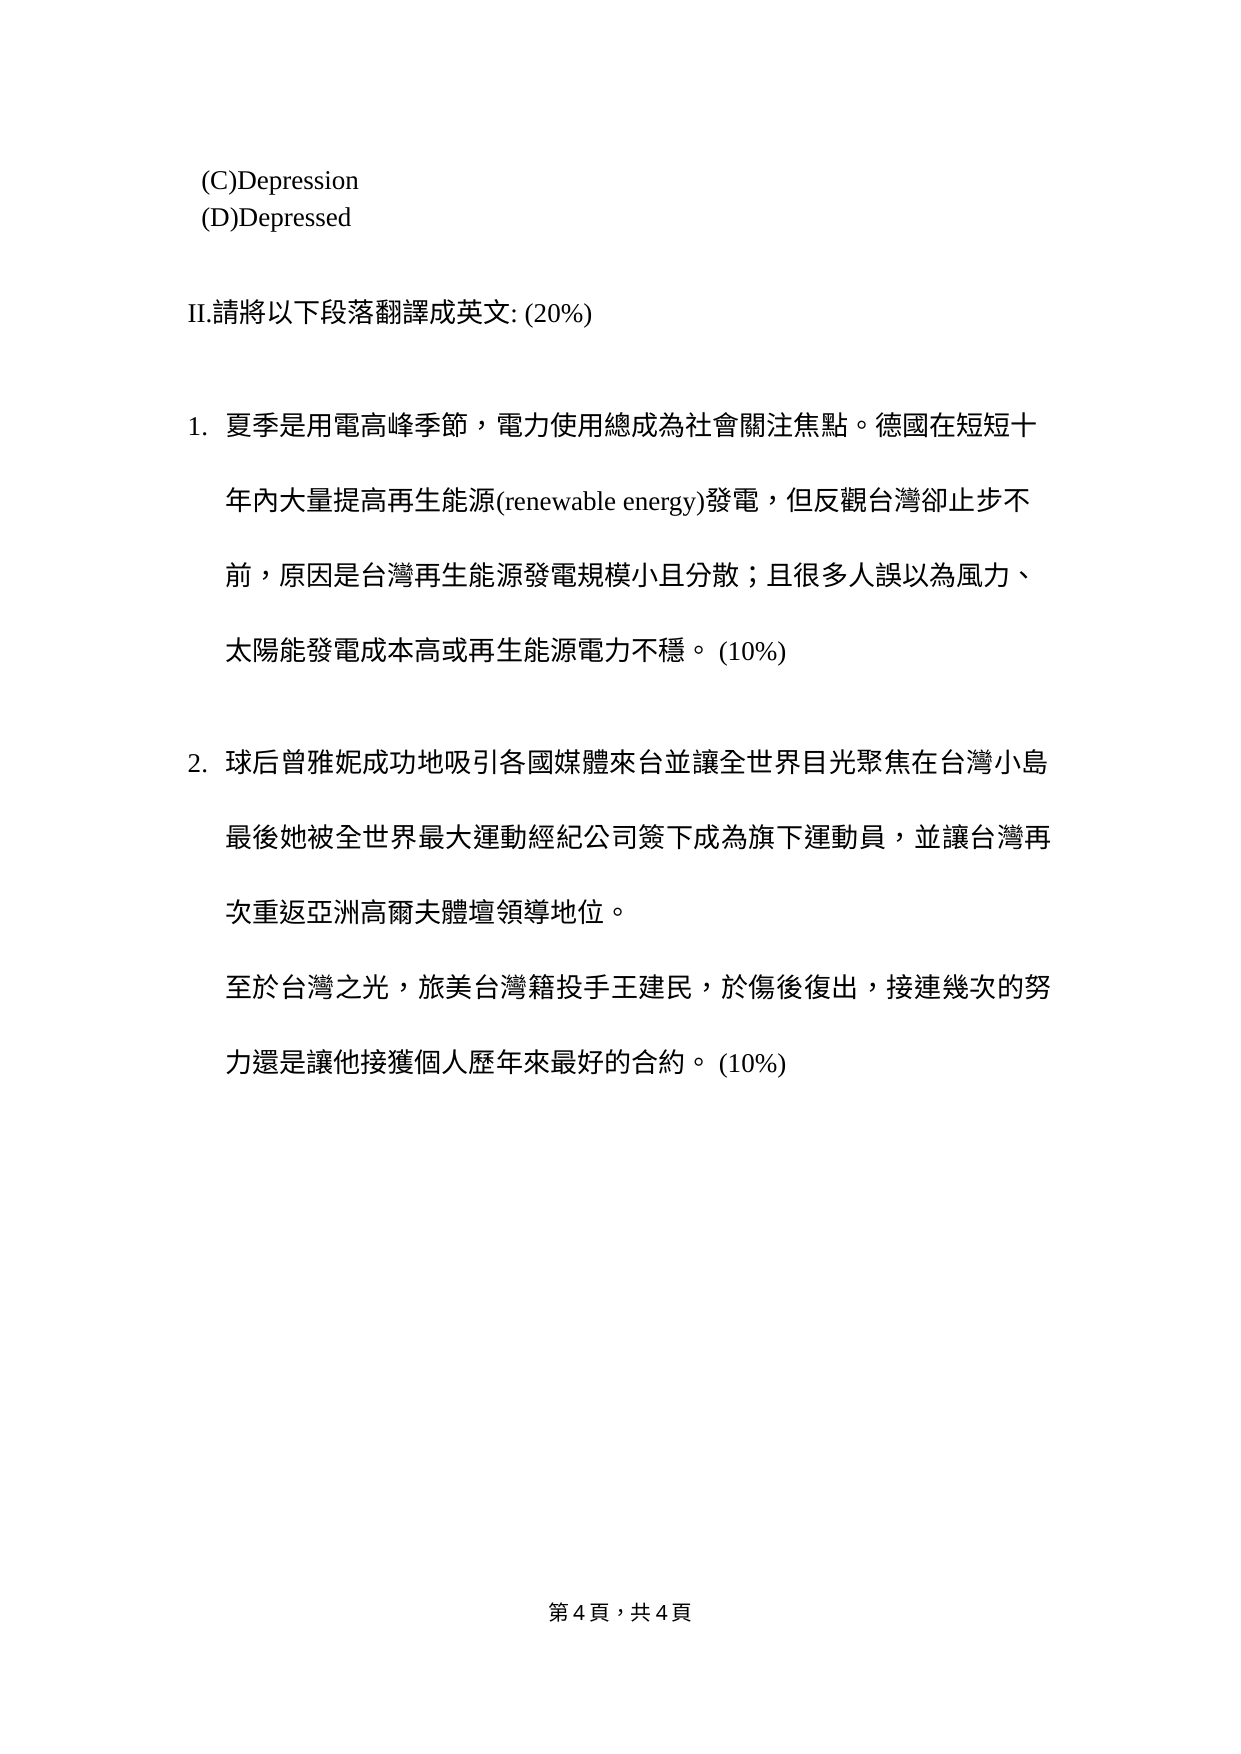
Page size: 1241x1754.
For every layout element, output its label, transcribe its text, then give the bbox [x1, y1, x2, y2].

list 球后曾雅妮成功地吸引各國媒體來台並讓全世界目光聚焦在台灣小島；最後她被全世界最大運動經紀公司簽下成為旗下運動員，並讓台灣再次重返亞洲高爾夫體壇領導地位。 [187, 723, 1053, 948]
text (C)Depression [187, 161, 1053, 198]
list 夏季是用電高峰季節，電力使用總成為社會關注焦點。德國在短短十年內大量提高再生能源(renewable energy)發電，但反觀台灣卻止步不前，原因是台灣再生能源發電規模小且分散；且很多人誤以為風力、太陽能發電成本高或再生能源電力不穩。 (10%) [187, 386, 1053, 686]
text II.請將以下段落翻譯成英文: (20%) [187, 273, 1053, 348]
text (D)Depressed [187, 198, 1053, 236]
list 至於台灣之光，旅美台灣籍投手王建民，於傷後復出，接連幾次的努力還是讓他接獲個人歷年來最好的合約。 (10%) [225, 948, 1053, 1098]
